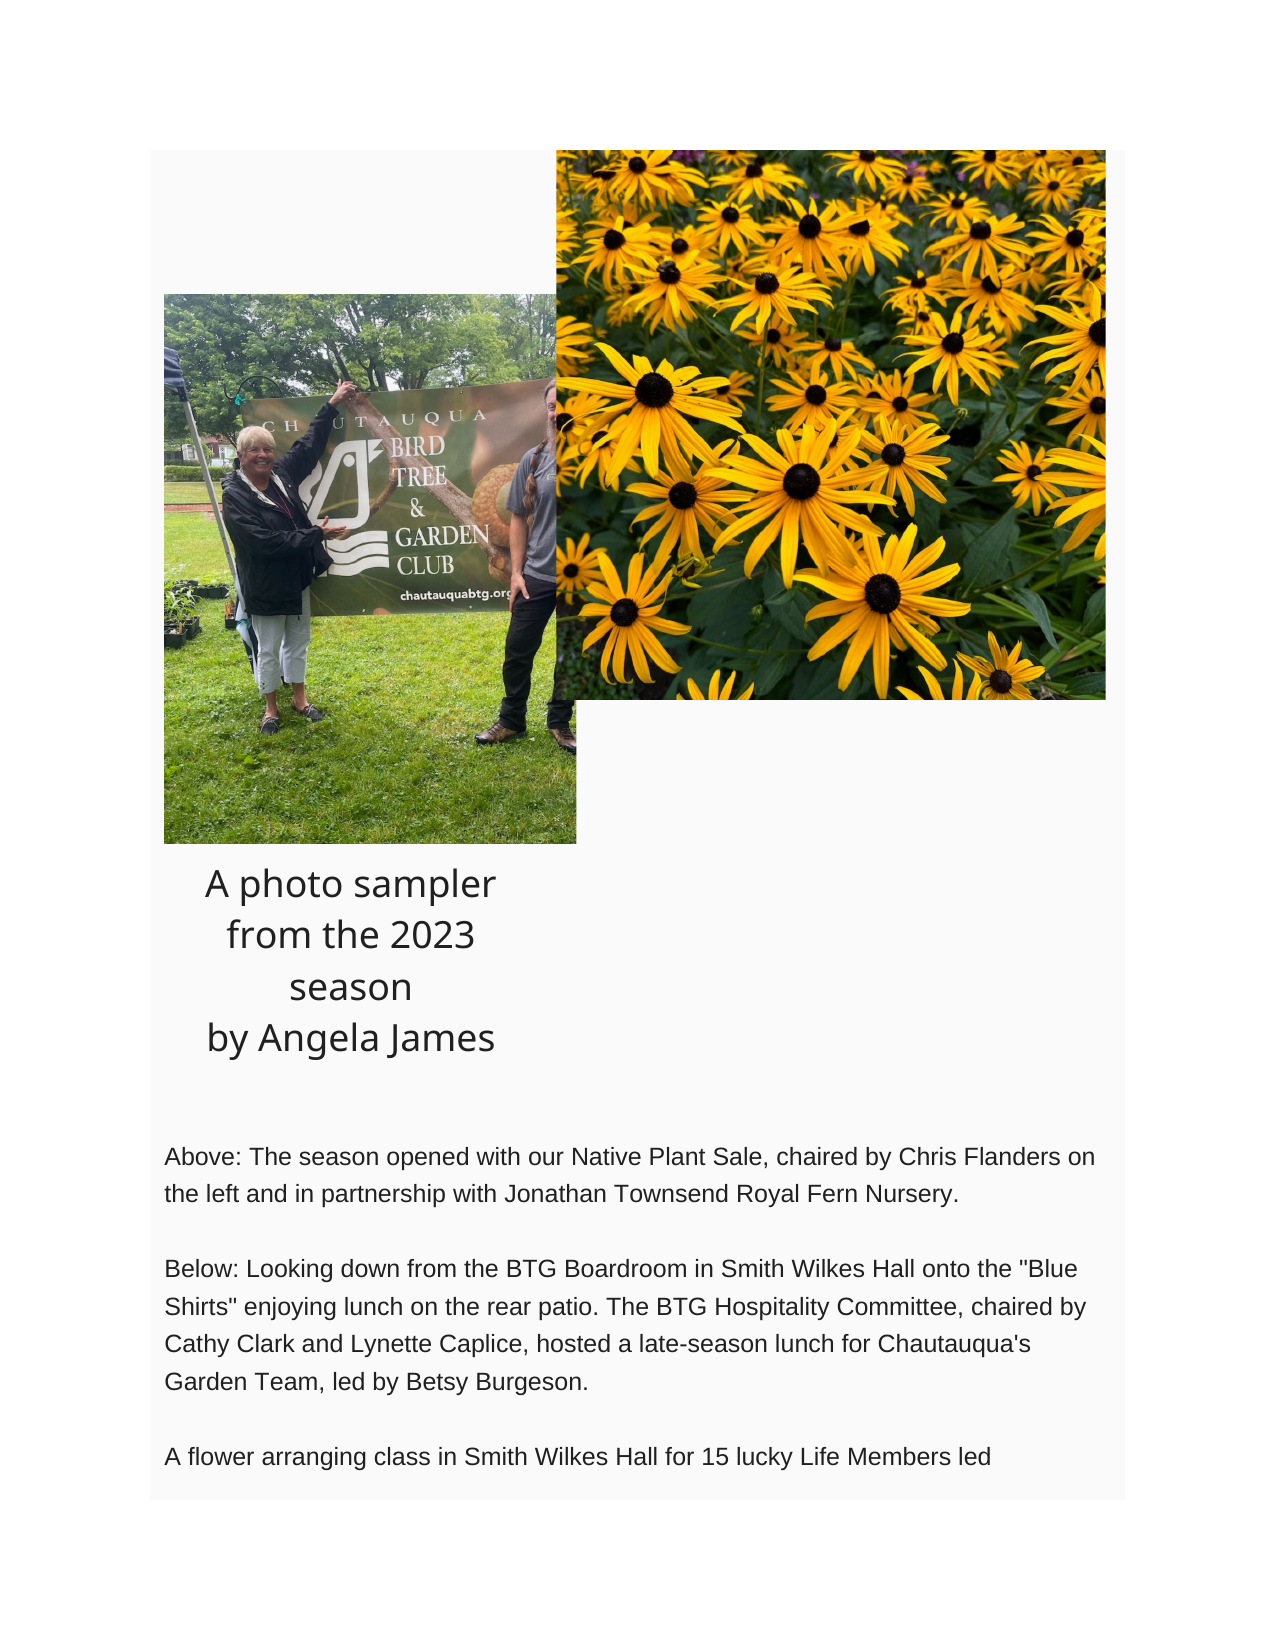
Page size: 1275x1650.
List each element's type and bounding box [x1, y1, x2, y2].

table_header [150, 150, 1125, 1500]
picture [164, 150, 1106, 844]
